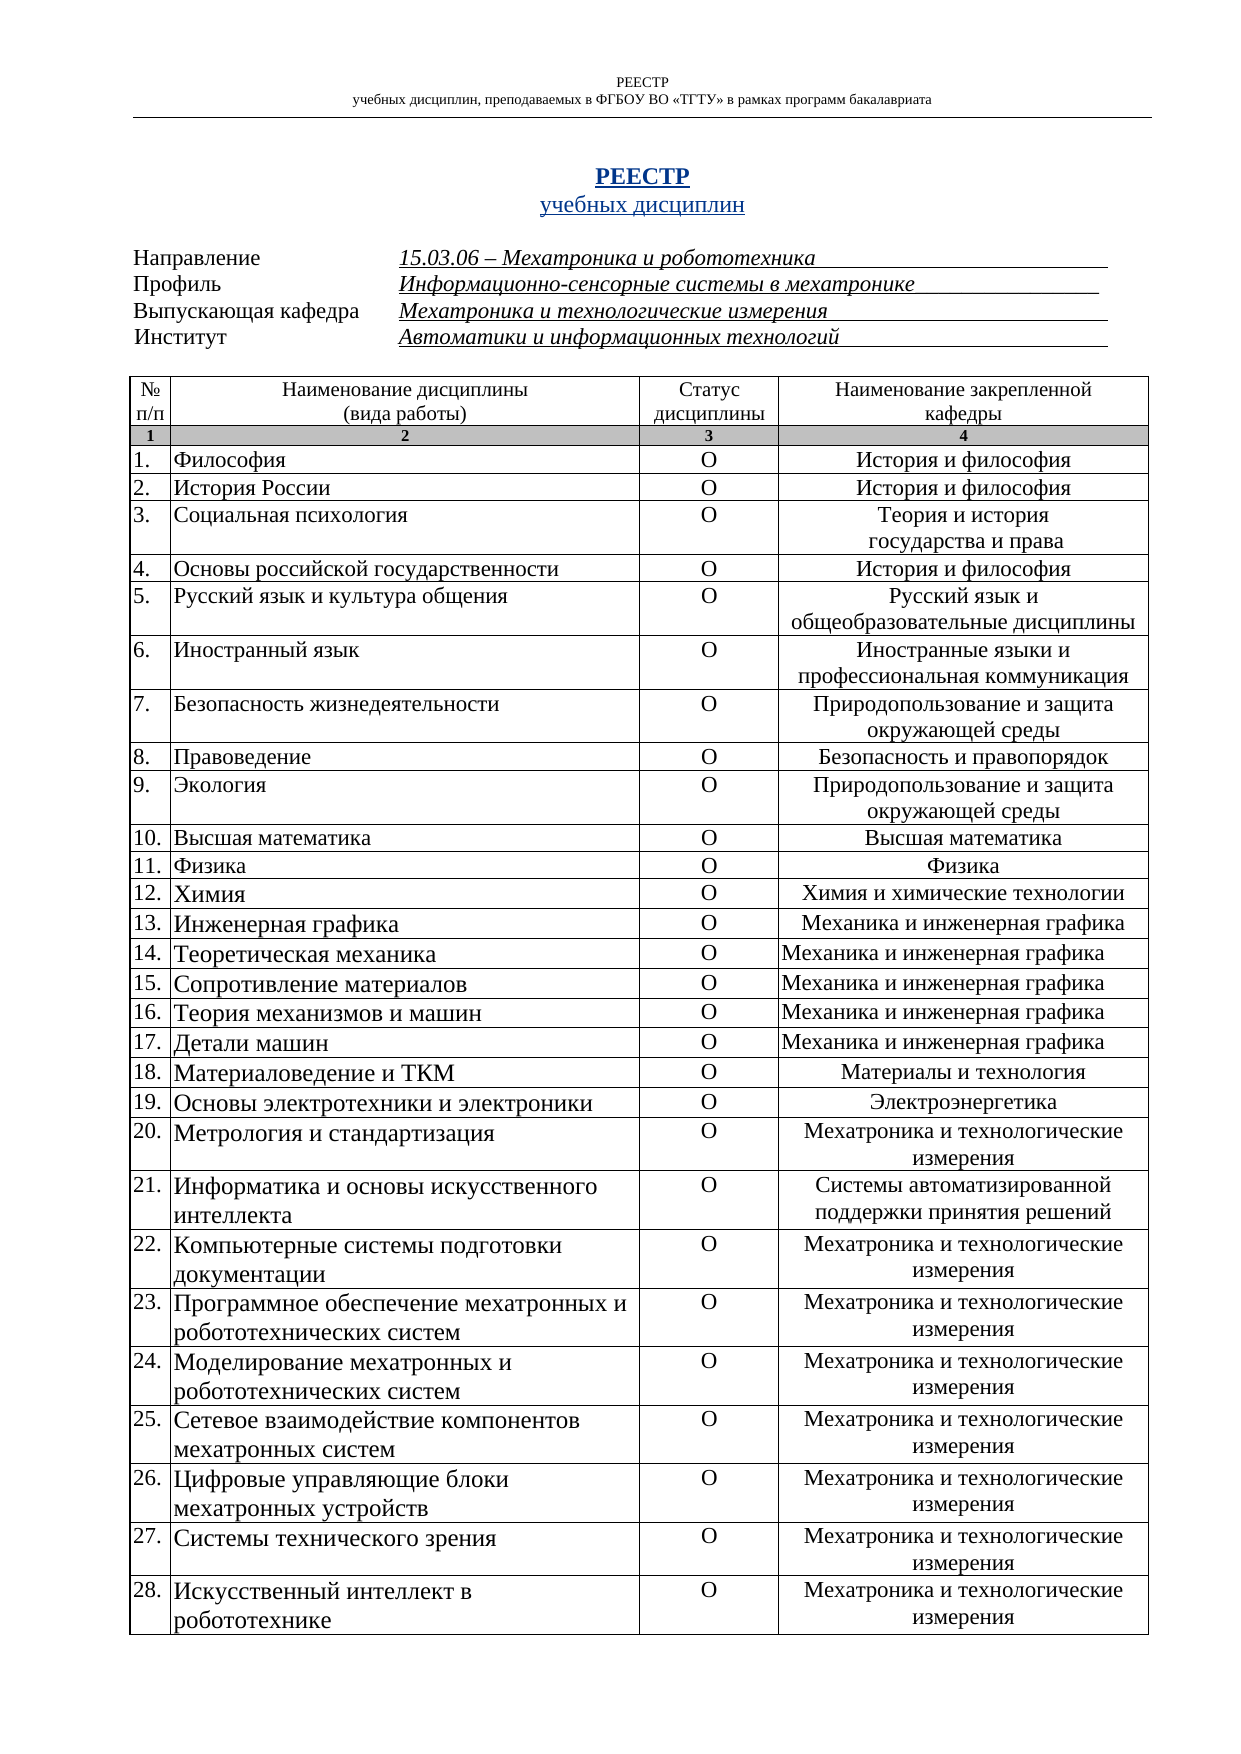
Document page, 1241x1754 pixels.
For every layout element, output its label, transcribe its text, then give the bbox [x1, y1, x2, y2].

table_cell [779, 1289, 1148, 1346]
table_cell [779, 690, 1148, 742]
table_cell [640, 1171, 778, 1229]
text РЕЕСТР [133, 162, 1152, 190]
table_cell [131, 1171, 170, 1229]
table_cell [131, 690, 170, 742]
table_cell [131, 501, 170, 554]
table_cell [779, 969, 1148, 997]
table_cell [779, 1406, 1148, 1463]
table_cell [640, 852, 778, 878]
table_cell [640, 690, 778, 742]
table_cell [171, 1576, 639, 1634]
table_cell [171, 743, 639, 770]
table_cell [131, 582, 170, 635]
text Профиль Информационно-сенсорные системы в мехатронике________________ [133, 270, 1152, 297]
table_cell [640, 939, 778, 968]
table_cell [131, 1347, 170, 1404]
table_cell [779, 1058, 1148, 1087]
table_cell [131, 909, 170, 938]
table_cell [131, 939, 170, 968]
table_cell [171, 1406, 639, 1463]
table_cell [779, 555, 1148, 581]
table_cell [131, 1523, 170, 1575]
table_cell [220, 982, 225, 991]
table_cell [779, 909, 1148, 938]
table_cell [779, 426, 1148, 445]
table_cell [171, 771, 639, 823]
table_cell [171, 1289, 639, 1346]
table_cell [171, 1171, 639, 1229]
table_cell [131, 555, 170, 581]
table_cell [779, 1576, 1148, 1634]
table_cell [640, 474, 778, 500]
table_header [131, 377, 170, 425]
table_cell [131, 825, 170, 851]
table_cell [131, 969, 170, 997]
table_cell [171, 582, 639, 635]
text Выпускающая кафедра Мехатроника и технологические измерения [133, 297, 1152, 323]
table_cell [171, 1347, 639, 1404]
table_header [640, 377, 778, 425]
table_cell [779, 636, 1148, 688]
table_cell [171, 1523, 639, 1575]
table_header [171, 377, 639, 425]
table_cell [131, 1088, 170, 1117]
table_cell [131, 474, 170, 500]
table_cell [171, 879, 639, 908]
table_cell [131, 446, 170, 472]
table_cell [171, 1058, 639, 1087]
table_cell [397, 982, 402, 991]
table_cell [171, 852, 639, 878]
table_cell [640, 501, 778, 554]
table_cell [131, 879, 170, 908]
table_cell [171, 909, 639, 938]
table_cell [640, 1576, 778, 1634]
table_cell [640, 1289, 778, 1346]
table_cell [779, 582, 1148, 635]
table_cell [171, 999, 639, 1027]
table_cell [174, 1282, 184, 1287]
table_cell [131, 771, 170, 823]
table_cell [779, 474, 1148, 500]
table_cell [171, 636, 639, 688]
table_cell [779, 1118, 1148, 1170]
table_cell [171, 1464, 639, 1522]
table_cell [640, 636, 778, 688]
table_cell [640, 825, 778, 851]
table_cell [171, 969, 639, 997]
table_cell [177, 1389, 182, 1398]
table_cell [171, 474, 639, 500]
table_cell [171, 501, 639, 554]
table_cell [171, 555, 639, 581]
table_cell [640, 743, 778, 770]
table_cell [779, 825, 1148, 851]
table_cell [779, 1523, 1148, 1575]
text Институт Автоматики и информационных технологий [134, 323, 1152, 349]
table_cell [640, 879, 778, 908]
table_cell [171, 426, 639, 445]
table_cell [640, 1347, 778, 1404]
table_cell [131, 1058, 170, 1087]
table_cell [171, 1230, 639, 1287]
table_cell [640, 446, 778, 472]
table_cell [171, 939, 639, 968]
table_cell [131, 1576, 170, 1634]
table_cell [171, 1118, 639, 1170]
text учебных дисциплин [133, 190, 1152, 218]
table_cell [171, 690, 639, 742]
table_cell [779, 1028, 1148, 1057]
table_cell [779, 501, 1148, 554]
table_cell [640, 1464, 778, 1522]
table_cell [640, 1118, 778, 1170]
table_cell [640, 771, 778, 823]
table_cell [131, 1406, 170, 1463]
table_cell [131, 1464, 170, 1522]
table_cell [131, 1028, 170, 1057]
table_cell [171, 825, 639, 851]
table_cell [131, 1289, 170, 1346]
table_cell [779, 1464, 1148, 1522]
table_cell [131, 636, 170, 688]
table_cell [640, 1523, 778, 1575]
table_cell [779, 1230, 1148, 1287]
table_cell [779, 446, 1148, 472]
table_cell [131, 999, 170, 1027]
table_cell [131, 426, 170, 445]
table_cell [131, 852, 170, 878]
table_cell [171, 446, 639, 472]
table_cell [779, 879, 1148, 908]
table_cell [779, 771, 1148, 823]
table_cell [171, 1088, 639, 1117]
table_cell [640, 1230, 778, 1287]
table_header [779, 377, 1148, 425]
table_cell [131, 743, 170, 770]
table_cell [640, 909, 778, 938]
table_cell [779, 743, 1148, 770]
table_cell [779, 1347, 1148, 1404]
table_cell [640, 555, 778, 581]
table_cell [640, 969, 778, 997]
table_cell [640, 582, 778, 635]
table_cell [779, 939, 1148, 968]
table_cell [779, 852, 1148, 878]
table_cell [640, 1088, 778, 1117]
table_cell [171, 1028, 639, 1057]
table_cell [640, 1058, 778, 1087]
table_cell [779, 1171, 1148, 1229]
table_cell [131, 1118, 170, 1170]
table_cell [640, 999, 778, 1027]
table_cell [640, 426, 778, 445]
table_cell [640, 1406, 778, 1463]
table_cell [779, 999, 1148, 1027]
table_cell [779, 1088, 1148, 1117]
text Направление 15.03.06 – Мехатроника и робототехника [133, 244, 1152, 270]
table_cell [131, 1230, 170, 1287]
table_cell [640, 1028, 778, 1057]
